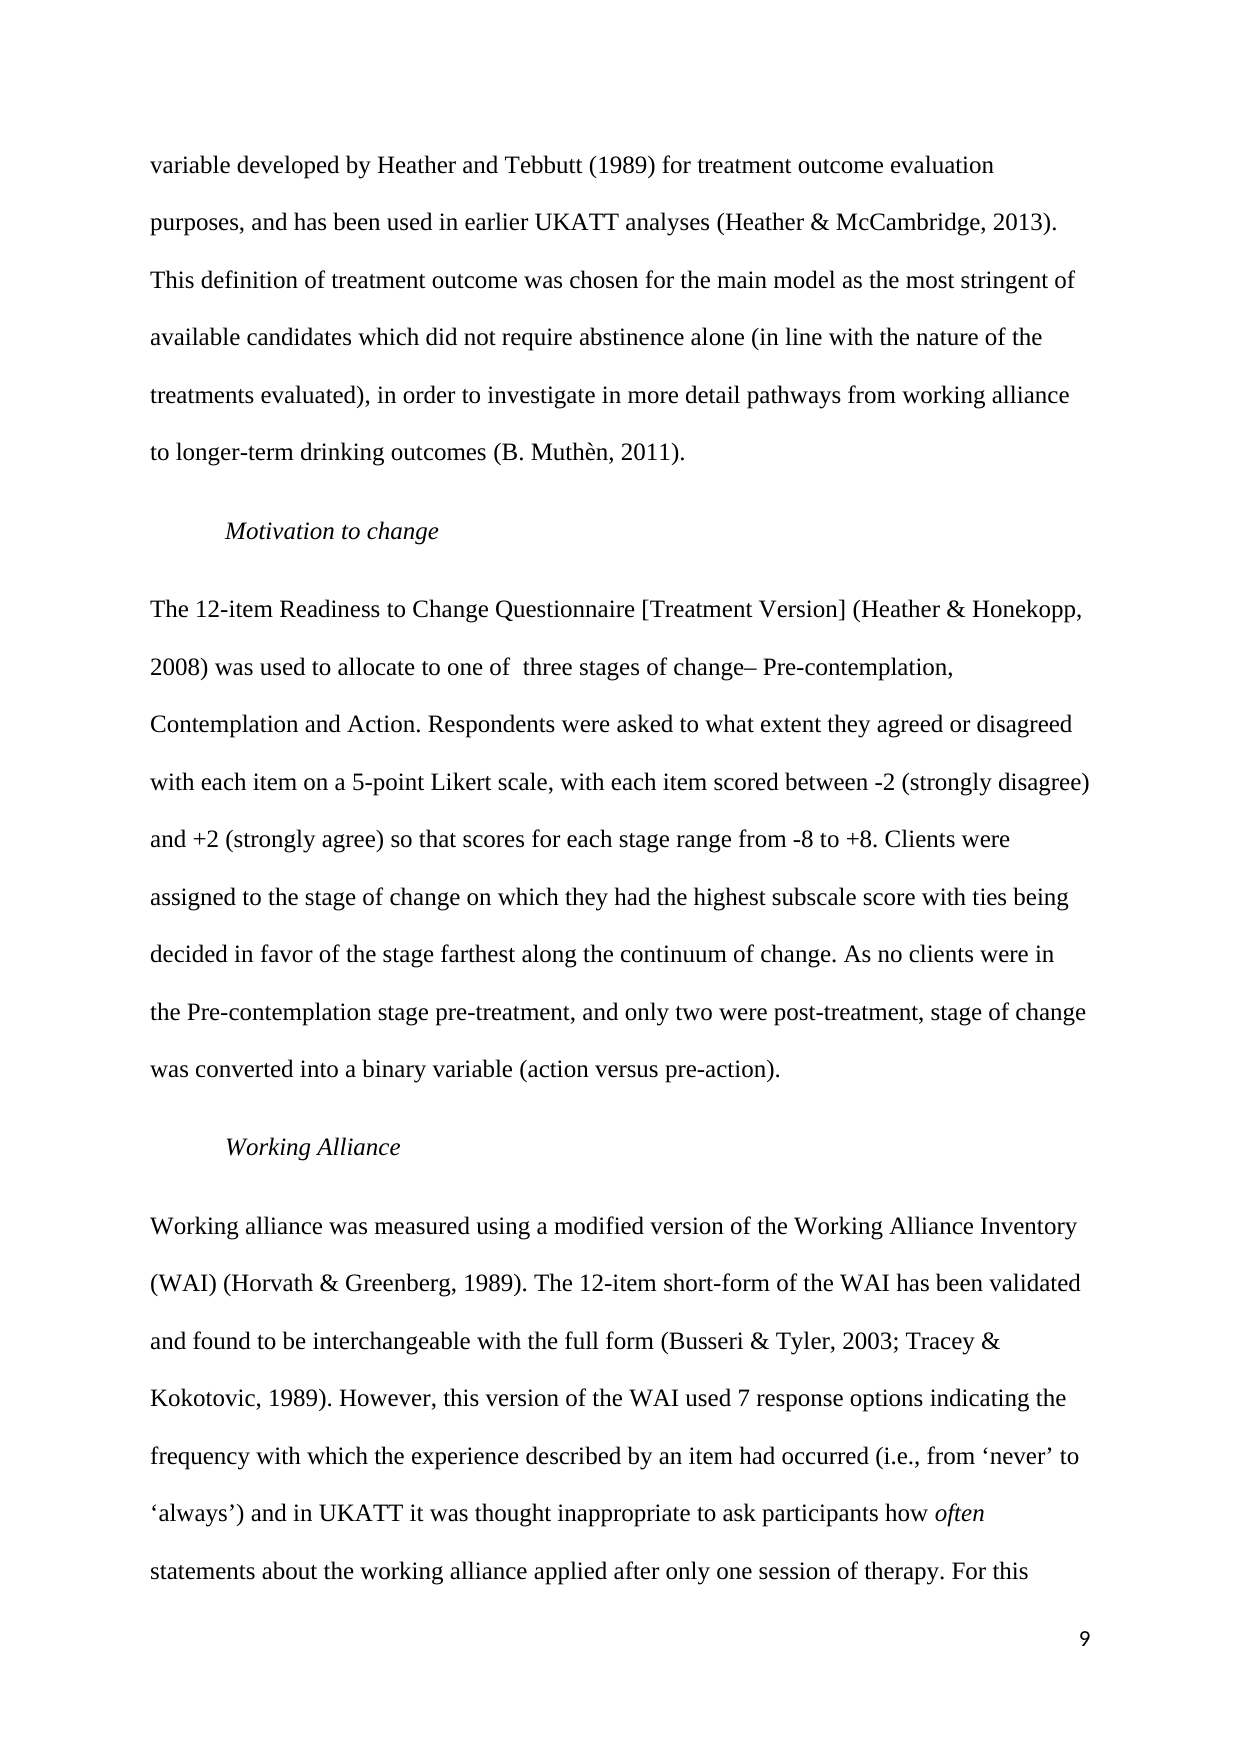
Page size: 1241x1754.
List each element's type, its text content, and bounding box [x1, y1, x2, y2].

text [150, 1211, 1090, 1584]
text Working Alliance [150, 1132, 1090, 1161]
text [150, 150, 1090, 466]
text The 12-item Readiness to Change Questionnaire [Treatment Version] (Heather & Honekopp, 2008) was used to allocate to one of three stages of change– Pre-contemplation, Contemplation and Action. Respondents were asked to what extent they agreed or disagreed with each item on a 5-point Likert scale, with each item scored between -2 (strongly disagree) and +2 (strongly agree) so that scores for each stage range from -8 to +8. Clients were assigned to the stage of change on which they had the highest subscale score with ties being decided in favor of the stage farthest along the continuum of change. As no clients were in the Pre-contemplation stage pre-treatment, and only two were post-treatment, stage of change was converted into a binary variable (action versus pre-action). [150, 594, 1090, 1083]
text Motivation to change [150, 516, 1090, 544]
